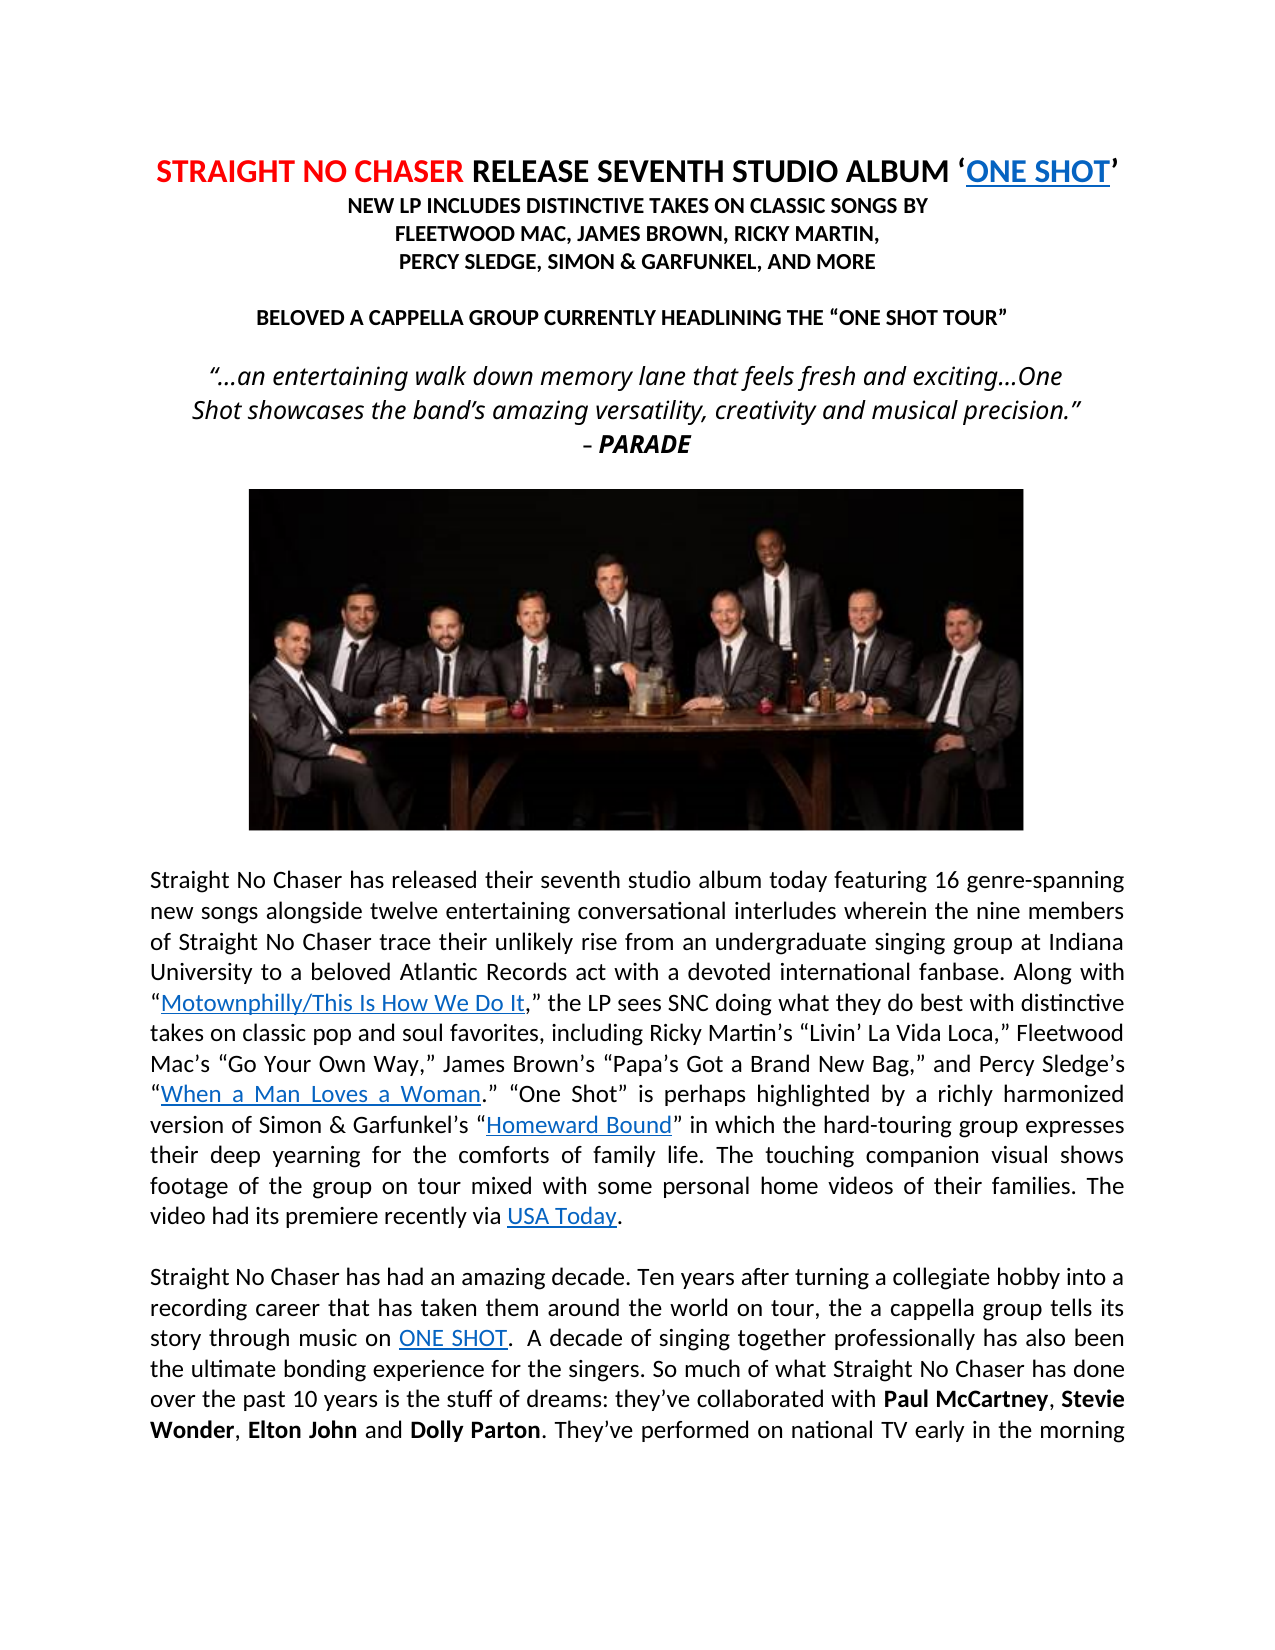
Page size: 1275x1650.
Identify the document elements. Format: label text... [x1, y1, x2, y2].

text “…an entertaining walk down memory lane that feels fresh and exciting…One Shot showcases the band’s amazing versatility, creativity and musical precision.” [181, 359, 1093, 427]
text BELOVED A CAPPELLA GROUP CURRENTLY HEADLINING THE “ONE SHOT TOUR” [150, 303, 1125, 331]
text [150, 1261, 1125, 1444]
text PERCY SLEDGE, SIMON & GARFUNKEL, AND MORE [150, 247, 1125, 275]
picture [248, 489, 1027, 834]
text STRAIGHT NO CHASER RELEASE SEVENTH STUDIO ALBUM ‘ONE SHOT’ [150, 150, 1125, 191]
text Straight No Chaser has released their seventh studio album today featuring 16 genre-spanning new songs alongside twelve entertaining conversational interludes wherein the nine members of Straight No Chaser trace their unlikely rise from an undergraduate singing group at Indiana University to a beloved Atlantic Records act with a devoted international fanbase. Along with “Motownphilly/This Is How We Do It,” the LP sees SNC doing what they do best with distinctive takes on classic pop and soul favorites, including Ricky Martin’s “Livin’ La Vida Loca,” Fleetwood Mac’s “Go Your Own Way,” James Brown’s “Papa’s Got a Brand New Bag,” and Percy Sledge’s “When a Man Loves a Woman.” “One Shot” is perhaps highlighted by a richly harmonized version of Simon & Garfunkel’s “Homeward Bound” in which the hard-touring group expresses their deep yearning for the comforts of family life. The touching companion visual shows footage of the group on tour mixed with some personal home videos of their families. The video had its premiere recently via USA Today. [150, 864, 1125, 1231]
text NEW LP INCLUDES DISTINCTIVE TAKES ON CLASSIC SONGS BY [150, 191, 1125, 219]
text FLEETWOOD MAC, JAMES BROWN, RICKY MARTIN, [150, 219, 1125, 247]
text – PARADE [181, 427, 1093, 461]
